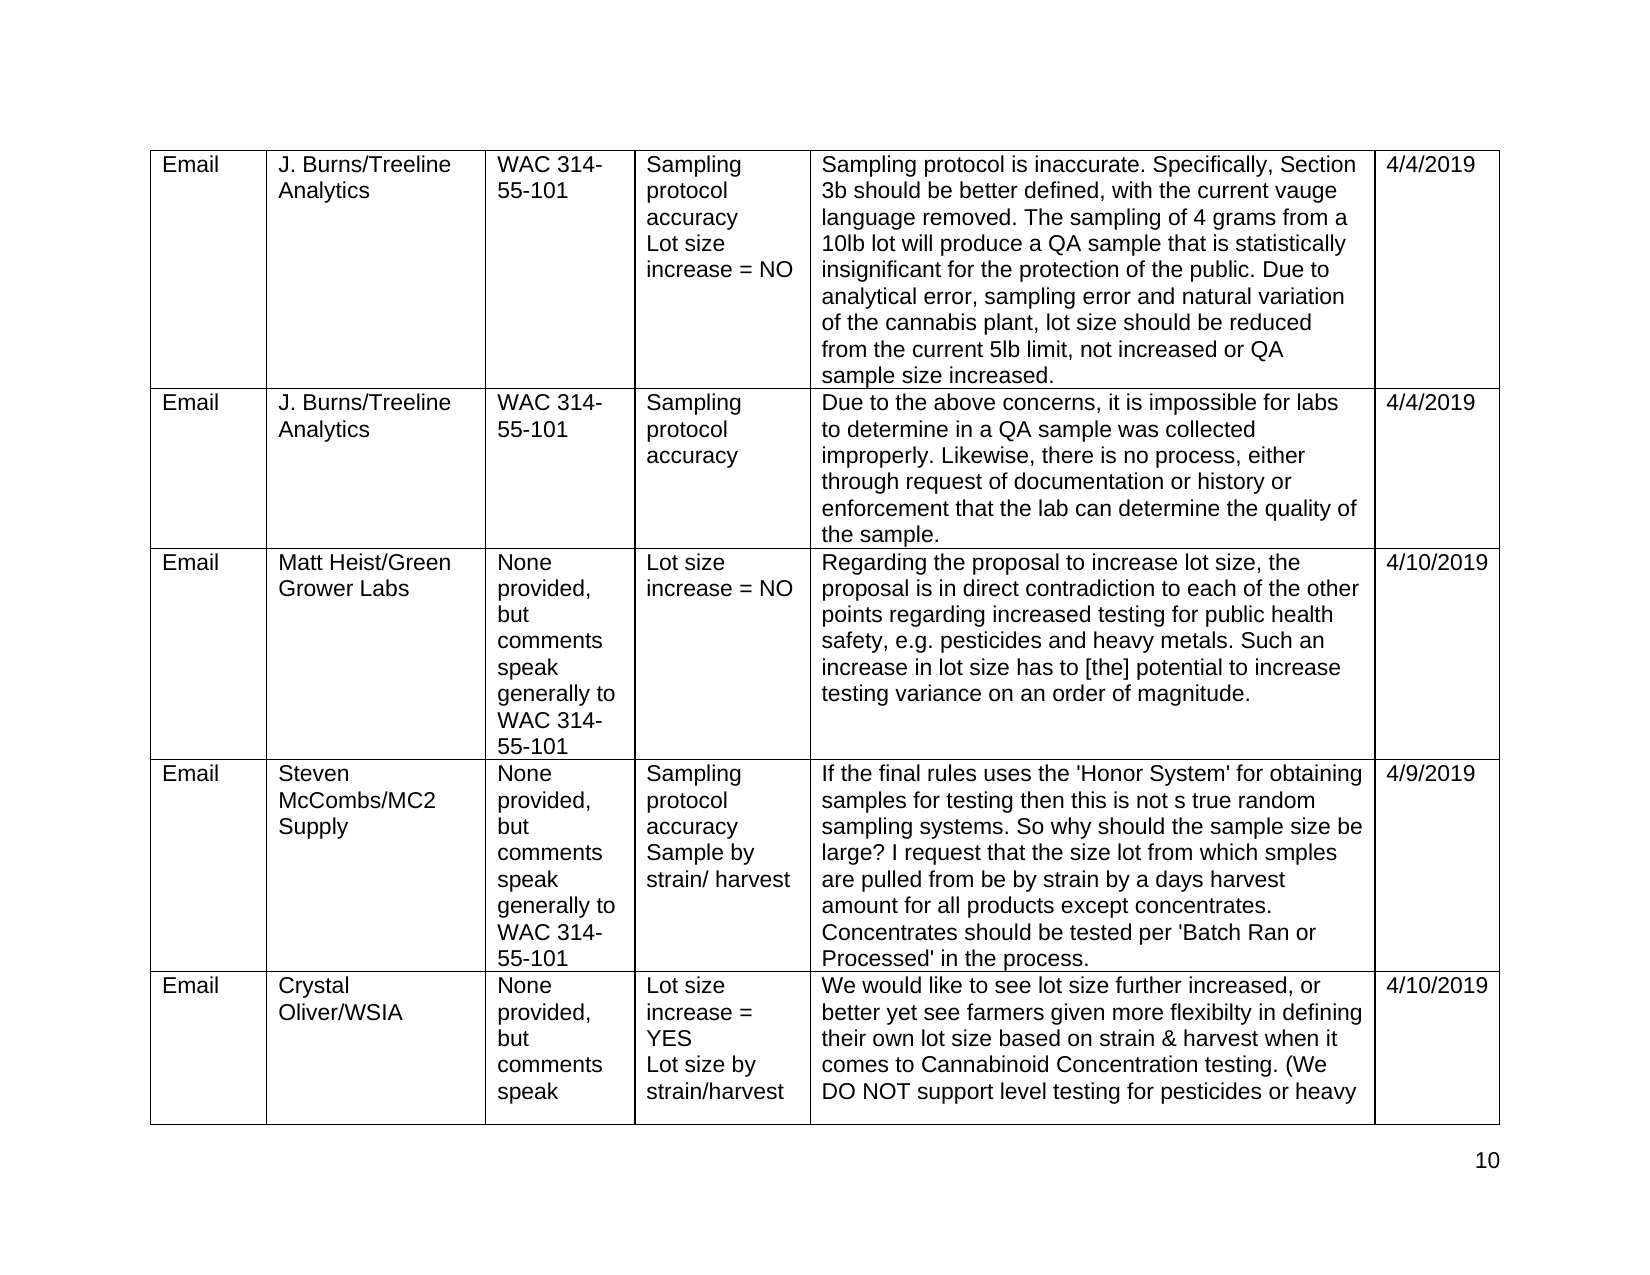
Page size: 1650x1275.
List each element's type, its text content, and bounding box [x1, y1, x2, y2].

table_cell Crystal Oliver/WSIA [267, 972, 485, 1124]
table_cell Email [151, 760, 266, 971]
table_cell Email [151, 151, 266, 388]
table_cell WAC 314-55-101 [486, 151, 634, 388]
table_cell Email [151, 972, 266, 1124]
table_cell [811, 972, 1374, 1124]
table_cell Email [151, 389, 266, 547]
table_cell Due to the above concerns, it is impossible for labs to determine in a QA sample was collected improperly. Likewise, there is no process, either through request of documentation or history or enforcement that the lab can determine the quality of the sample. [811, 389, 1374, 547]
table_cell 4/10/2019 [1376, 972, 1499, 1124]
table_cell None provided, but comments speak generally to WAC 314-55-101 [486, 549, 634, 759]
table_cell Steven McCombs/MC2 Supply [267, 760, 485, 971]
table_cell Regarding the proposal to increase lot size, the proposal is in direct contradiction to each of the other points regarding increased testing for public health safety, e.g. pesticides and heavy metals. Such an increase in lot size has to [the] potential to increase testing variance on an order of magnitude. [811, 549, 1374, 759]
table_cell 4/10/2019 [1376, 549, 1499, 759]
table_cell Sampling protocol accuracy [636, 389, 810, 547]
table_cell Email [151, 549, 266, 759]
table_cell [636, 972, 810, 1124]
table_cell Matt Heist/Green Grower Labs [267, 549, 485, 759]
table_cell J. Burns/Treeline Analytics [267, 389, 485, 547]
table_cell 4/4/2019 [1376, 389, 1499, 547]
table_cell Sampling protocol accuracy Lot size increase = NO [636, 151, 810, 388]
table_cell Sampling protocol accuracy Sample by strain/ harvest [636, 760, 810, 971]
table_cell 4/9/2019 [1376, 760, 1499, 971]
table_cell If the final rules uses the 'Honor System' for obtaining samples for testing then this is not s true random sampling systems. So why should the sample size be large? I request that the size lot from which smples are pulled from be by strain by a days harvest amount for all products except concentrates. Concentrates should be tested per 'Batch Ran or Processed' in the process. [811, 760, 1374, 971]
table_cell None provided, but comments speak generally to WAC 314-55-101 [486, 760, 634, 971]
table_cell WAC 314-55-101 [486, 389, 634, 547]
table_cell Sampling protocol is inaccurate. Specifically, Section 3b should be better defined, with the current vauge language removed. The sampling of 4 grams from a 10lb lot will produce a QA sample that is statistically insignificant for the protection of the public. Due to analytical error, sampling error and natural variation of the cannabis plant, lot size should be reduced from the current 5lb limit, not increased or QA sample size increased. [811, 151, 1374, 388]
table_cell 4/4/2019 [1376, 151, 1499, 388]
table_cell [486, 972, 634, 1124]
table_cell Lot size increase = NO [636, 549, 810, 759]
table_cell J. Burns/Treeline Analytics [267, 151, 485, 388]
